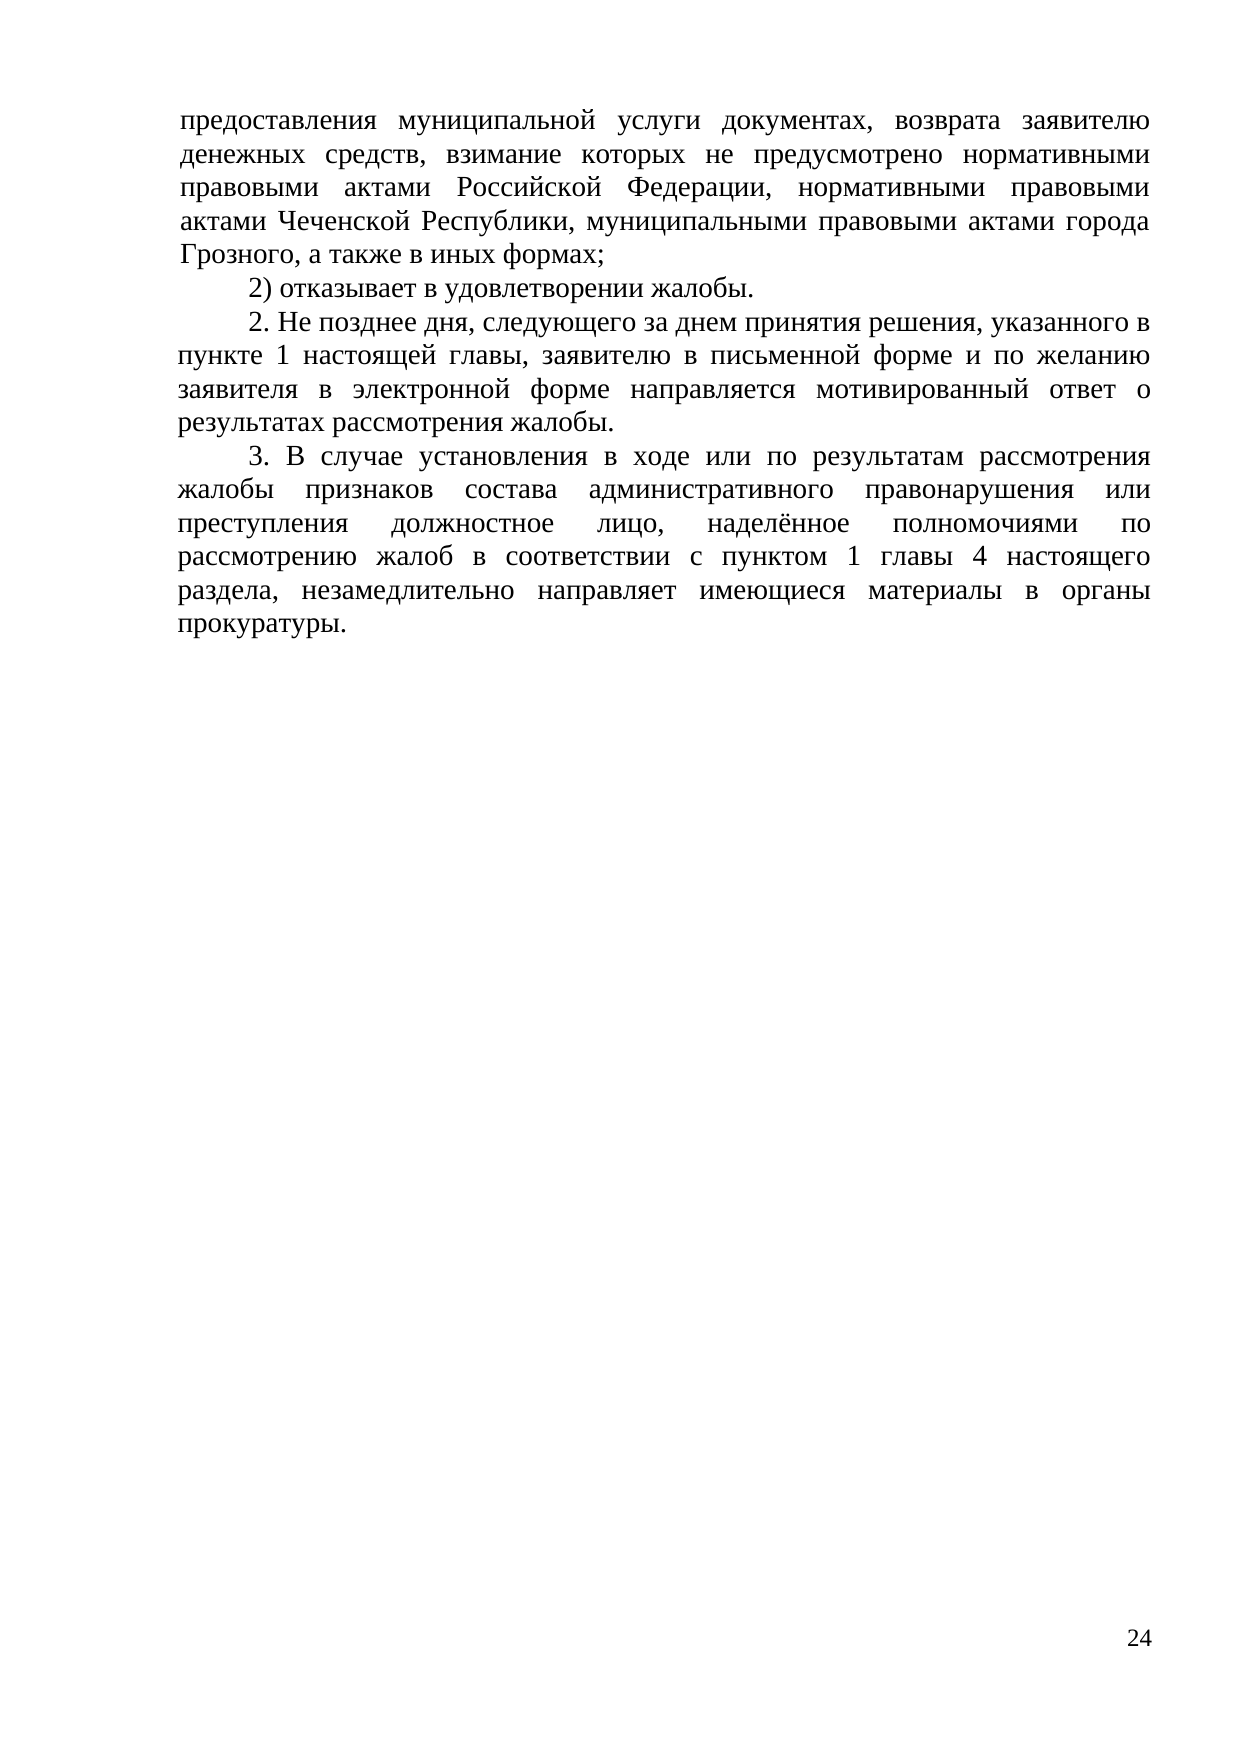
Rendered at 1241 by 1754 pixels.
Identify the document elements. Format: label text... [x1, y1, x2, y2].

text 3. В случае установления в ходе или по результатам рассмотрения жалобы признаков состава административного правонарушения или преступления должностное лицо, наделённое полномочиями по рассмотрению жалоб в соответствии с пунктом 1 главы 4 настоящего раздела, незамедлительно направляет имеющиеся материалы в органы прокуратуры. [177, 438, 1152, 639]
text 2. Не позднее дня, следующего за днем принятия решения, указанного в пункте 1 настоящей главы, заявителю в письменной форме и по желанию заявителя в электронной форме направляется мотивированный ответ о результатах рассмотрения жалобы. [177, 304, 1152, 438]
text 2) отказывает в удовлетворении жалобы. [177, 270, 1152, 304]
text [180, 102, 1150, 270]
